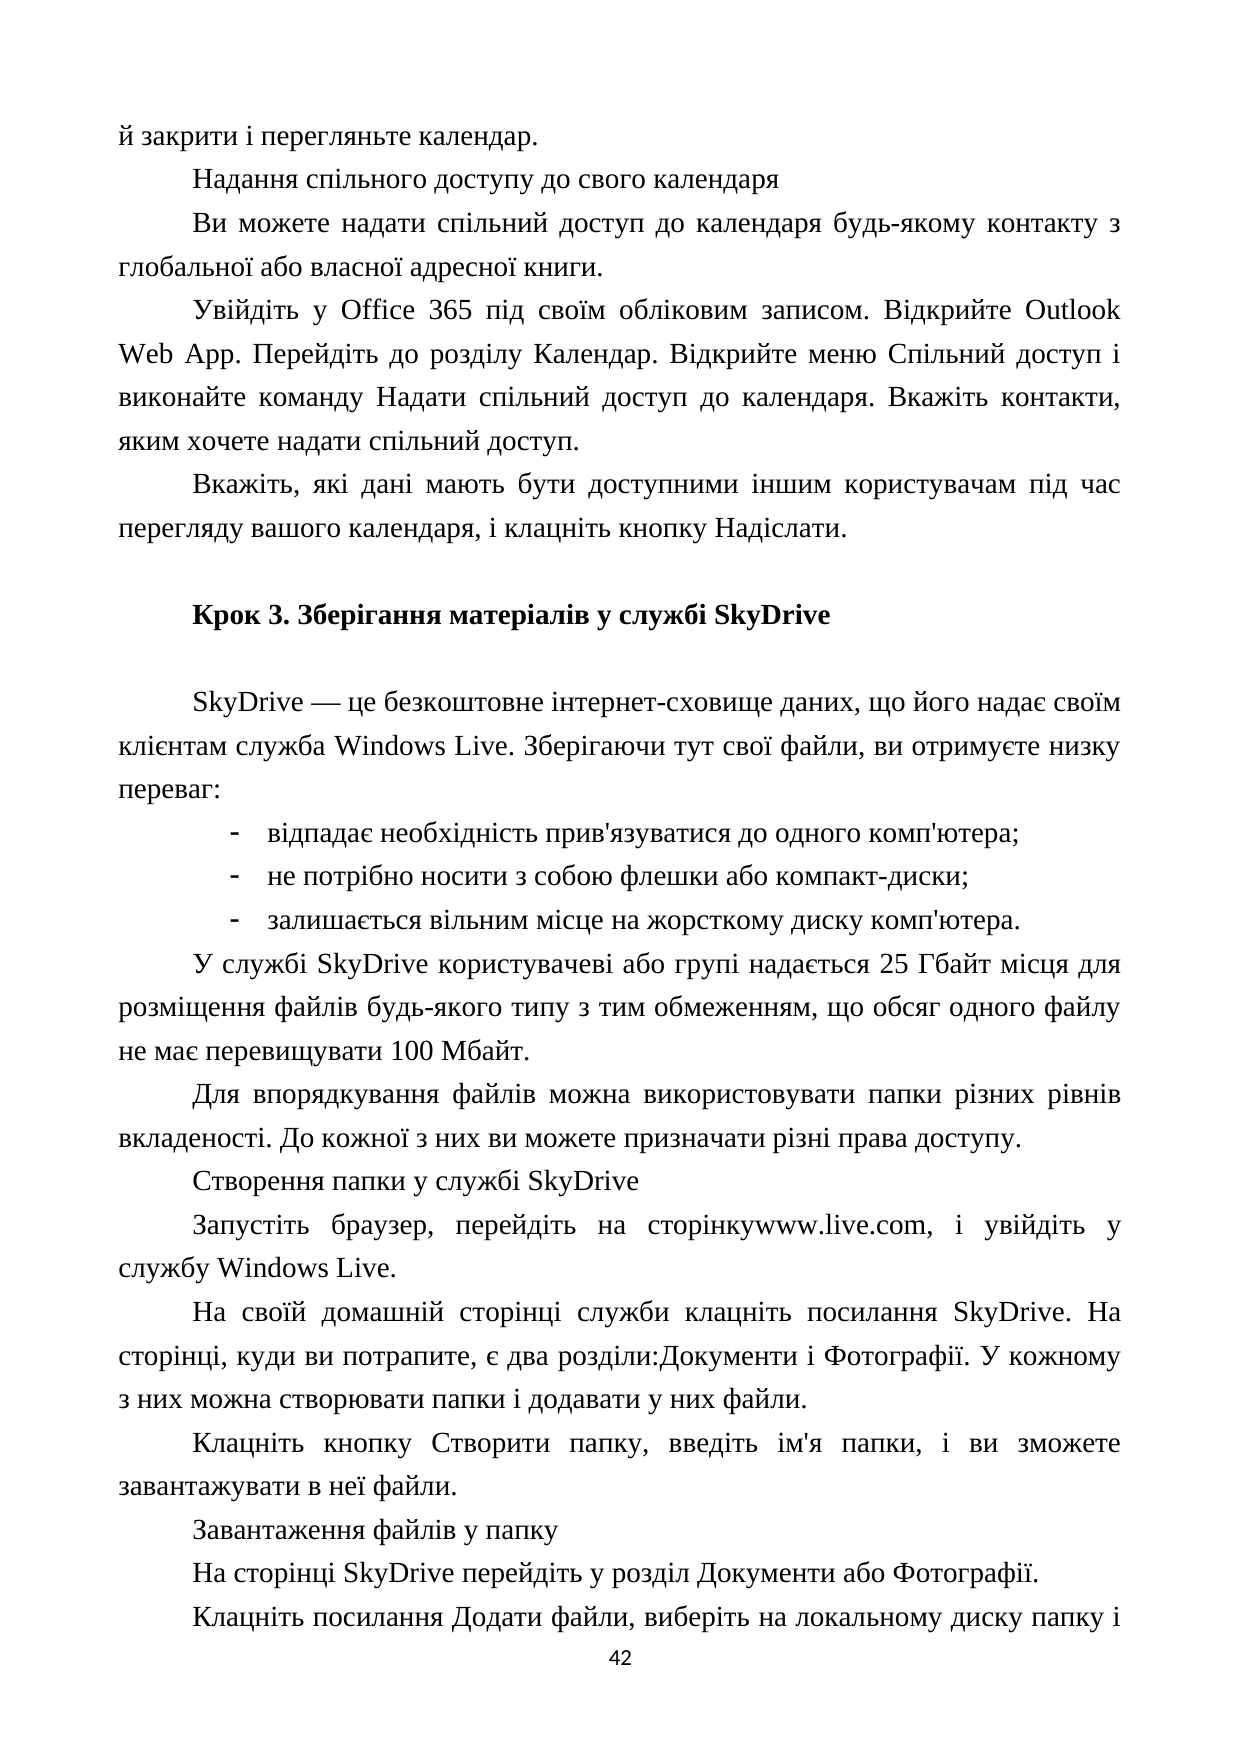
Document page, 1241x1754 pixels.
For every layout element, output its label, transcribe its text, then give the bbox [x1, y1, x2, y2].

list відпадає необхідність прив'язуватися до одного комп'ютера; [229, 815, 1122, 848]
text Завантаження файлів у папку [118, 1512, 1122, 1545]
text Для впорядкування файлів можна використовувати папки різних рівнів вкладеності. До кожної з них ви можете призначати різні права доступу. [118, 1076, 1122, 1153]
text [118, 1599, 1122, 1632]
text На сторінці SkyDrive перейдіть у розділ Документи або Фотографії. [118, 1555, 1122, 1589]
text Створення папки у службі SkyDrive [118, 1163, 1122, 1197]
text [118, 118, 1122, 152]
text Запустіть браузер, перейдіть на сторінкуwww.live.com, і увійдіть у службу Windows Live. [118, 1207, 1122, 1284]
text Увійдіть у Office 365 під своїм обліковим записом. Відкрийте Outlook Web App. Перейдіть до розділу Календар. Відкрийте меню Спільний доступ і виконайте команду Надати спільний доступ до календаря. Вкажіть контакти, яким хочете надати спільний доступ. [118, 292, 1122, 456]
list не потрібно носити з собою флешки або компакт-диски; [229, 858, 1122, 892]
text Клацніть кнопку Створити папку, введіть ім'я папки, і ви зможете завантажувати в неї файли. [118, 1425, 1122, 1502]
text Надання спільного доступу до свого календаря [118, 162, 1122, 195]
text SkyDrive — це безкоштовне інтернет-сховище даних, що його надає своїм клієнтам служба Windows Live. Зберігаючи тут свої файли, ви отримуєте низку переваг: [118, 684, 1122, 805]
list залишається вільним місце на жорсткому диску комп'ютера. [229, 902, 1122, 936]
text У службі SkyDrive користувачеві або групі надається 25 Гбайт місця для розміщення файлів будь-якого типу з тим обмеженням, що обсяг одного файлу не має перевищувати 100 Мбайт. [118, 946, 1122, 1066]
text На своїй домашній сторінці служби клацніть посилання SkyDrive. На сторінці, куди ви потрапите, є два розділи:Документи і Фотографії. У кожному з них можна створювати папки і додавати у них файли. [118, 1294, 1122, 1415]
text Вкажіть, які дані мають бути доступними іншим користувачам під час перегляду вашого календаря, і клацніть кнопку Надіслати. [118, 466, 1122, 543]
text Ви можете надати спільний доступ до календаря будь-якому контакту з глобальної або власної адресної книги. [118, 205, 1122, 282]
subtitle Крок 3. Зберігання матеріалів у службі SkyDrive [118, 597, 1122, 631]
